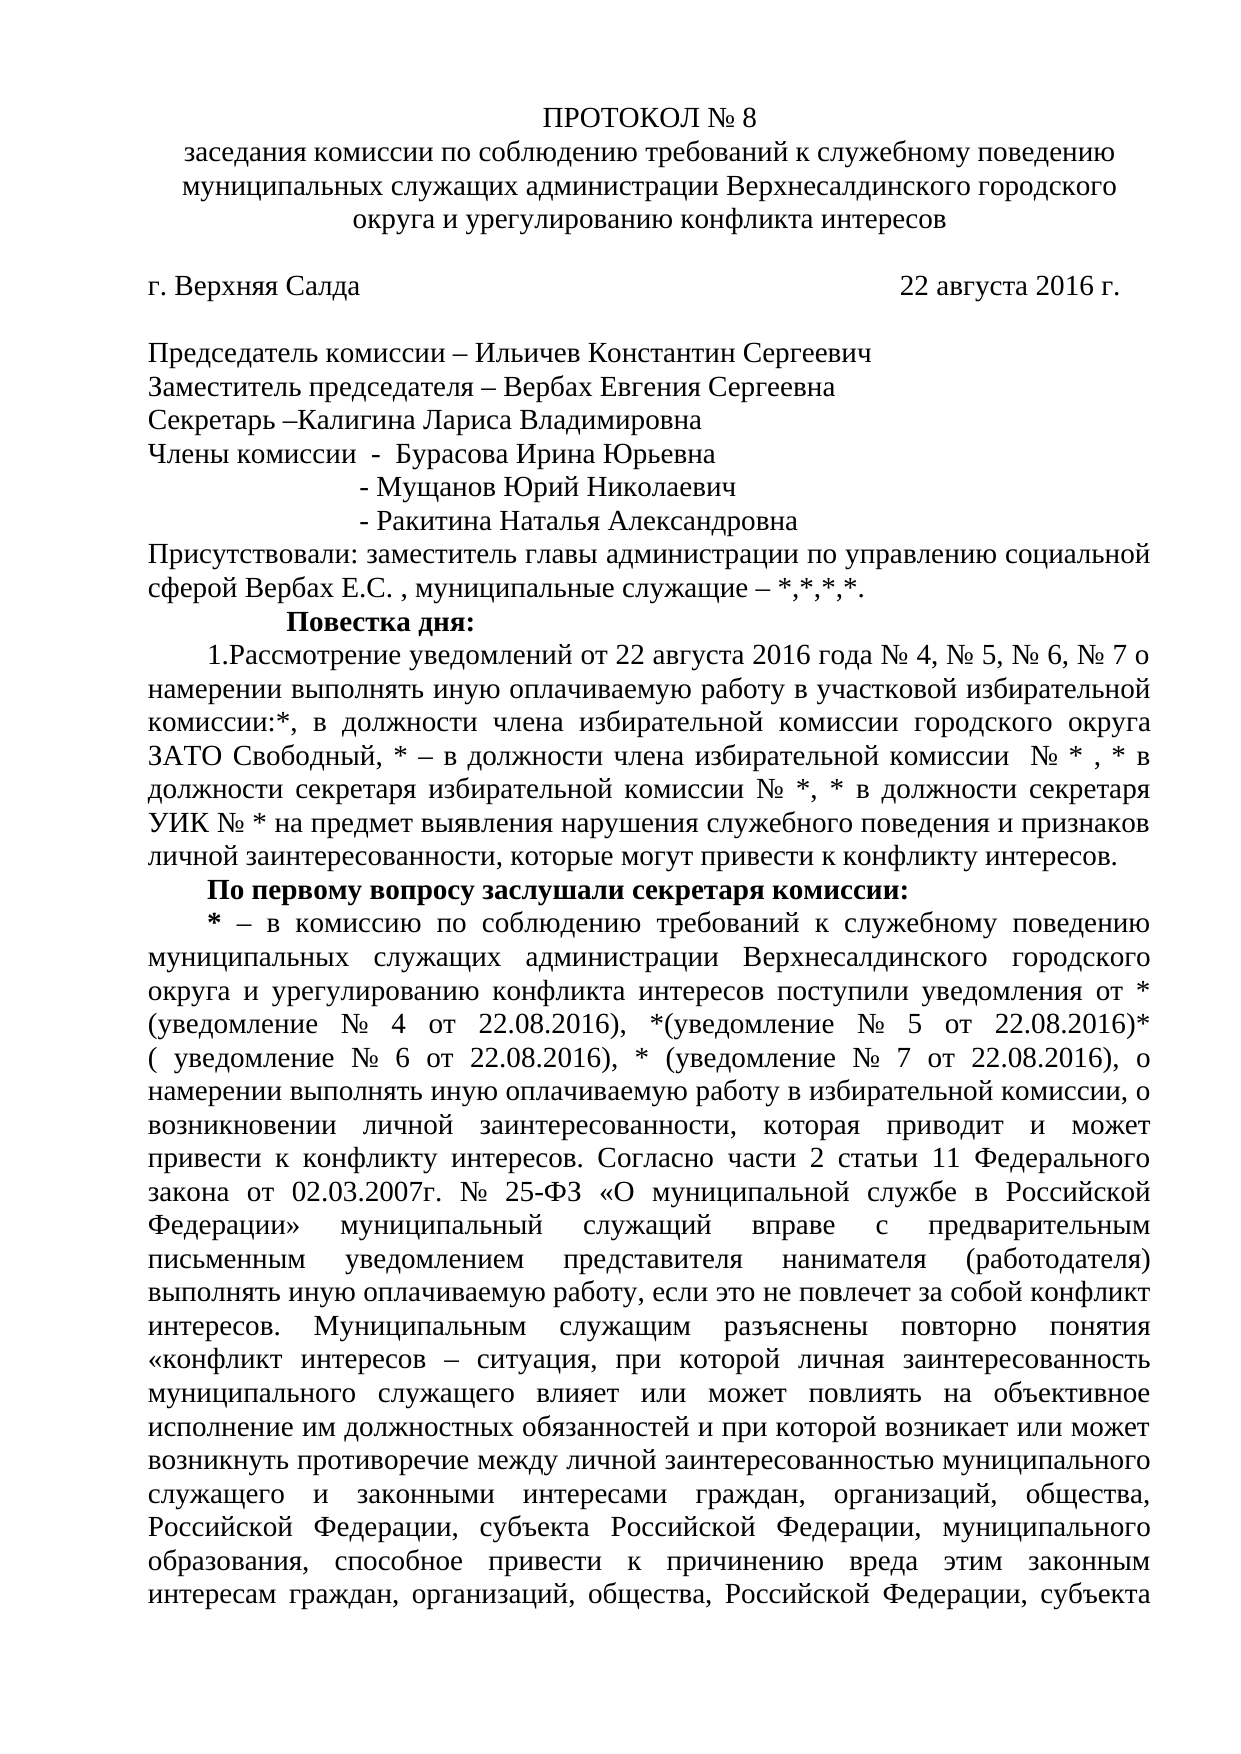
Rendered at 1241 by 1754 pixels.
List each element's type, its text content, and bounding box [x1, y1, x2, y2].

text ПРОТОКОЛ № 8 [148, 101, 1152, 134]
text - Мущанов Юрий Николаевич [148, 469, 1152, 503]
text Присутствовали: заместитель главы администрации по управлению социальной сферой Вербах Е.С. , муниципальные служащие – *,*,*,*. [148, 537, 1152, 604]
text Секретарь –Калигина Лариса Владимировна [148, 402, 1152, 436]
text 1.Рассмотрение уведомлений от 22 августа 2016 года № 4, № 5, № 6, № 7 о намерении выполнять иную оплачиваемую работу в участковой избирательной комиссии:*, в должности члена избирательной комиссии городского округа ЗАТО Свободный, * – в должности члена избирательной комиссии № * , * в должности секретаря избирательной комиссии № *, * в должности секретаря УИК № * на предмет выявления нарушения служебного поведения и признаков личной заинтересованности, которые могут привести к конфликту интересов. [148, 637, 1152, 872]
text г. Верхняя Салда 22 августа 2016 г. [148, 268, 1152, 302]
text - Ракитина Наталья Александровна [148, 503, 1152, 537]
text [148, 906, 1152, 1610]
text Повестка дня: [148, 604, 1152, 637]
text Председатель комиссии – Ильичев Константин Сергеевич [148, 335, 1152, 369]
text заседания комиссии по соблюдению требований к служебному поведению муниципальных служащих администрации Верхнесалдинского городского округа и урегулированию конфликта интересов [148, 134, 1152, 235]
text Заместитель председателя – Вербах Евгения Сергеевна [148, 369, 1152, 402]
text Члены комиссии - Бурасова Ирина Юрьевна [148, 436, 1152, 469]
text По первому вопросу заслушали секретаря комиссии: [148, 872, 1152, 906]
